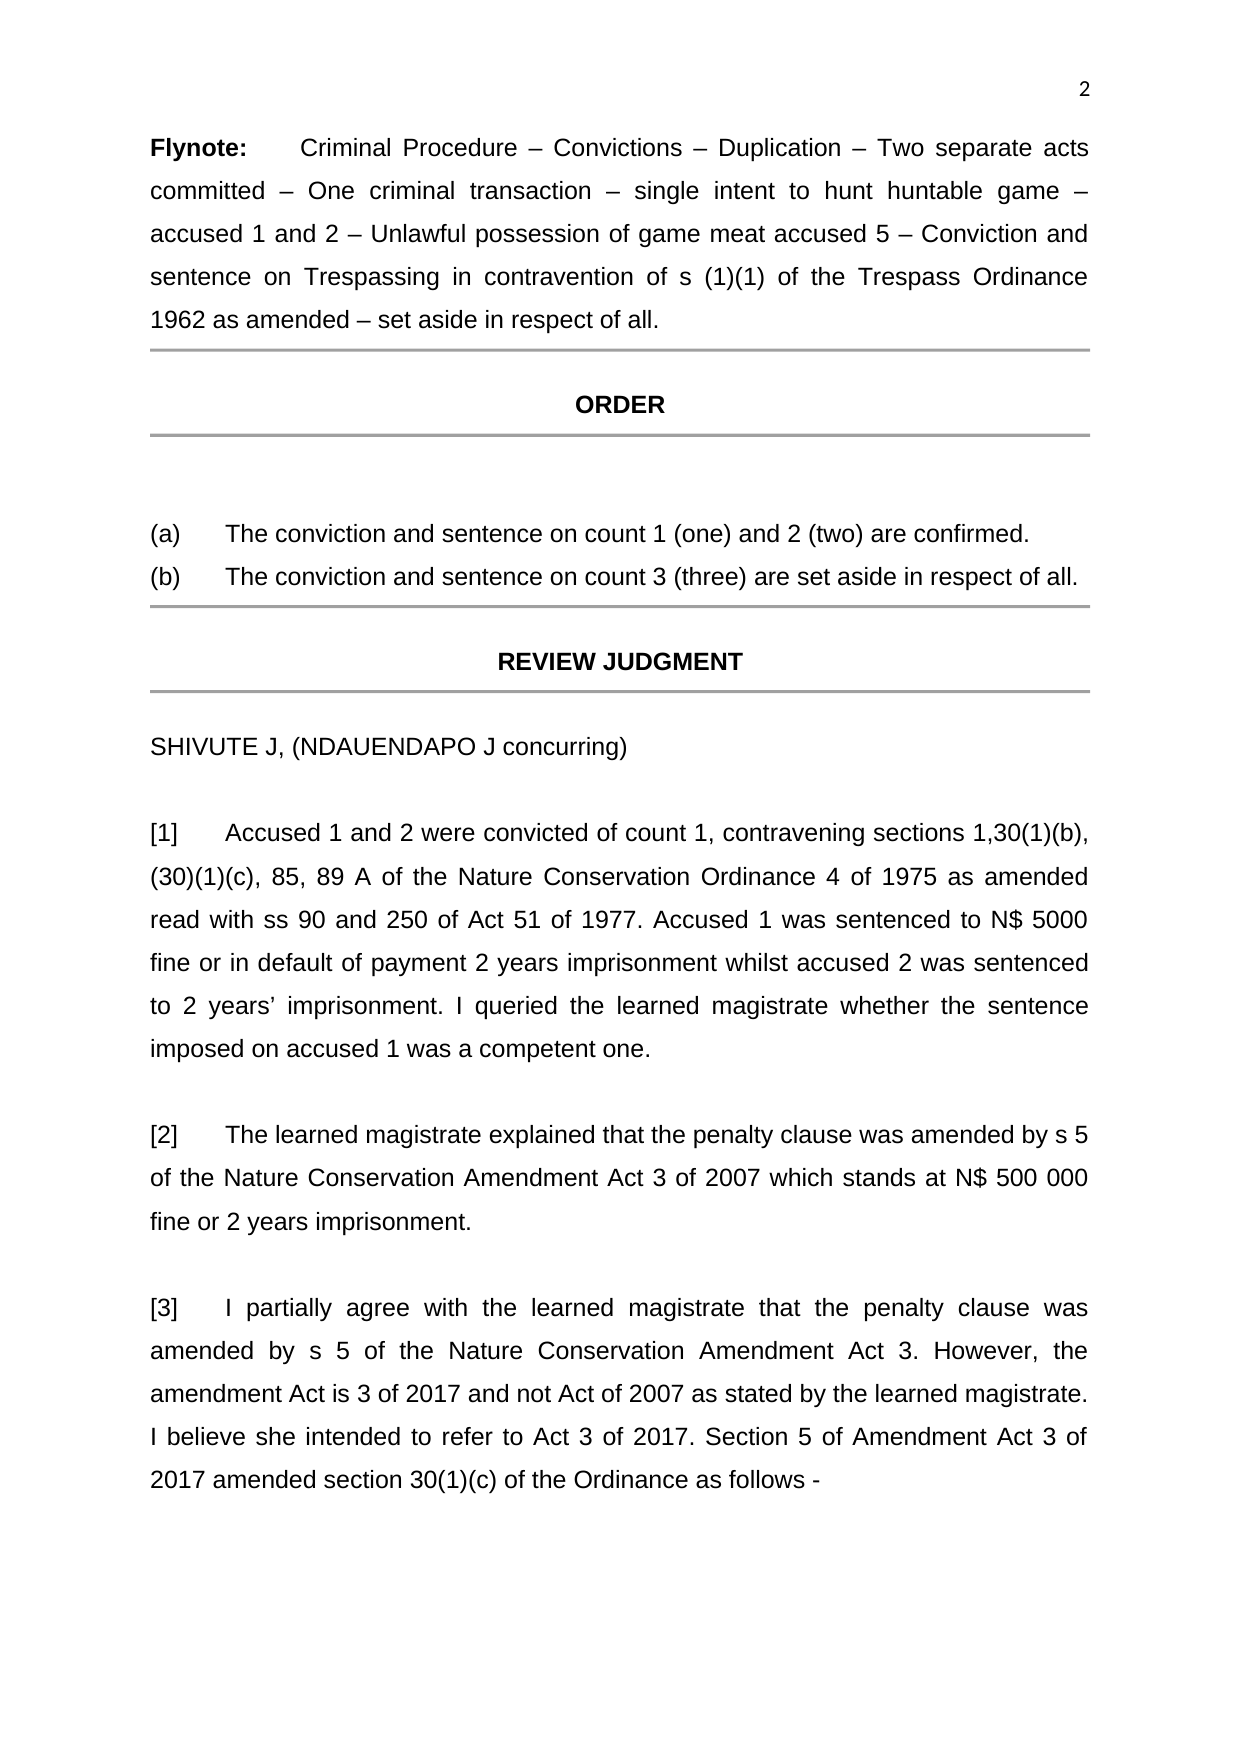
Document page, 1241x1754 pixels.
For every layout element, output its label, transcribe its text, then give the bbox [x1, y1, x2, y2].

text REVIEW JUDGMENT [150, 647, 1090, 676]
text [2] The learned magistrate explained that the penalty clause was amended by s 5 of the Nature Conservation Amendment Act 3 of 2007 which stands at N$ 500 000 fine or 2 years imprisonment. [150, 1120, 1090, 1235]
text [3] I partially agree with the learned magistrate that the penalty clause was amended by s 5 of the Nature Conservation Amendment Act 3. However, the amendment Act is 3 of 2017 and not Act of 2007 as stated by the learned magistrate. I believe she intended to refer to Act 3 of 2017. Section 5 of Amendment Act 3 of 2017 amended section 30(1)(c) of the Ordinance as follows - [150, 1293, 1090, 1494]
text ORDER [150, 391, 1090, 419]
text (b) The conviction and sentence on count 3 (three) are set aside in respect of all. [150, 562, 1090, 591]
text Flynote: Criminal Procedure – Convictions – Duplication – Two separate acts committed – One criminal transaction – single intent to hunt huntable game – accused 1 and 2 – Unlawful possession of game meat accused 5 – Conviction and sentence on Trespassing in contravention of s (1)(1) of the Trespass Ordinance 1962 as amended – set aside in respect of all. [150, 133, 1090, 334]
text [1] Accused 1 and 2 were convicted of count 1, contravening sections 1,30(1)(b), (30)(1)(c), 85, 89 A of the Nature Conservation Ordinance 4 of 1975 as amended read with ss 90 and 250 of Act 51 of 1977. Accused 1 was sentenced to N$ 5000 fine or in default of payment 2 years imprisonment whilst accused 2 was sentenced to 2 years’ imprisonment. I queried the learned magistrate whether the sentence imposed on accused 1 was a competent one. [150, 818, 1090, 1063]
text (a) The conviction and sentence on count 1 (one) and 2 (two) are confirmed. [150, 519, 1090, 547]
text SHIVUTE J, (NDAUENDAPO J concurring) [150, 732, 1090, 761]
